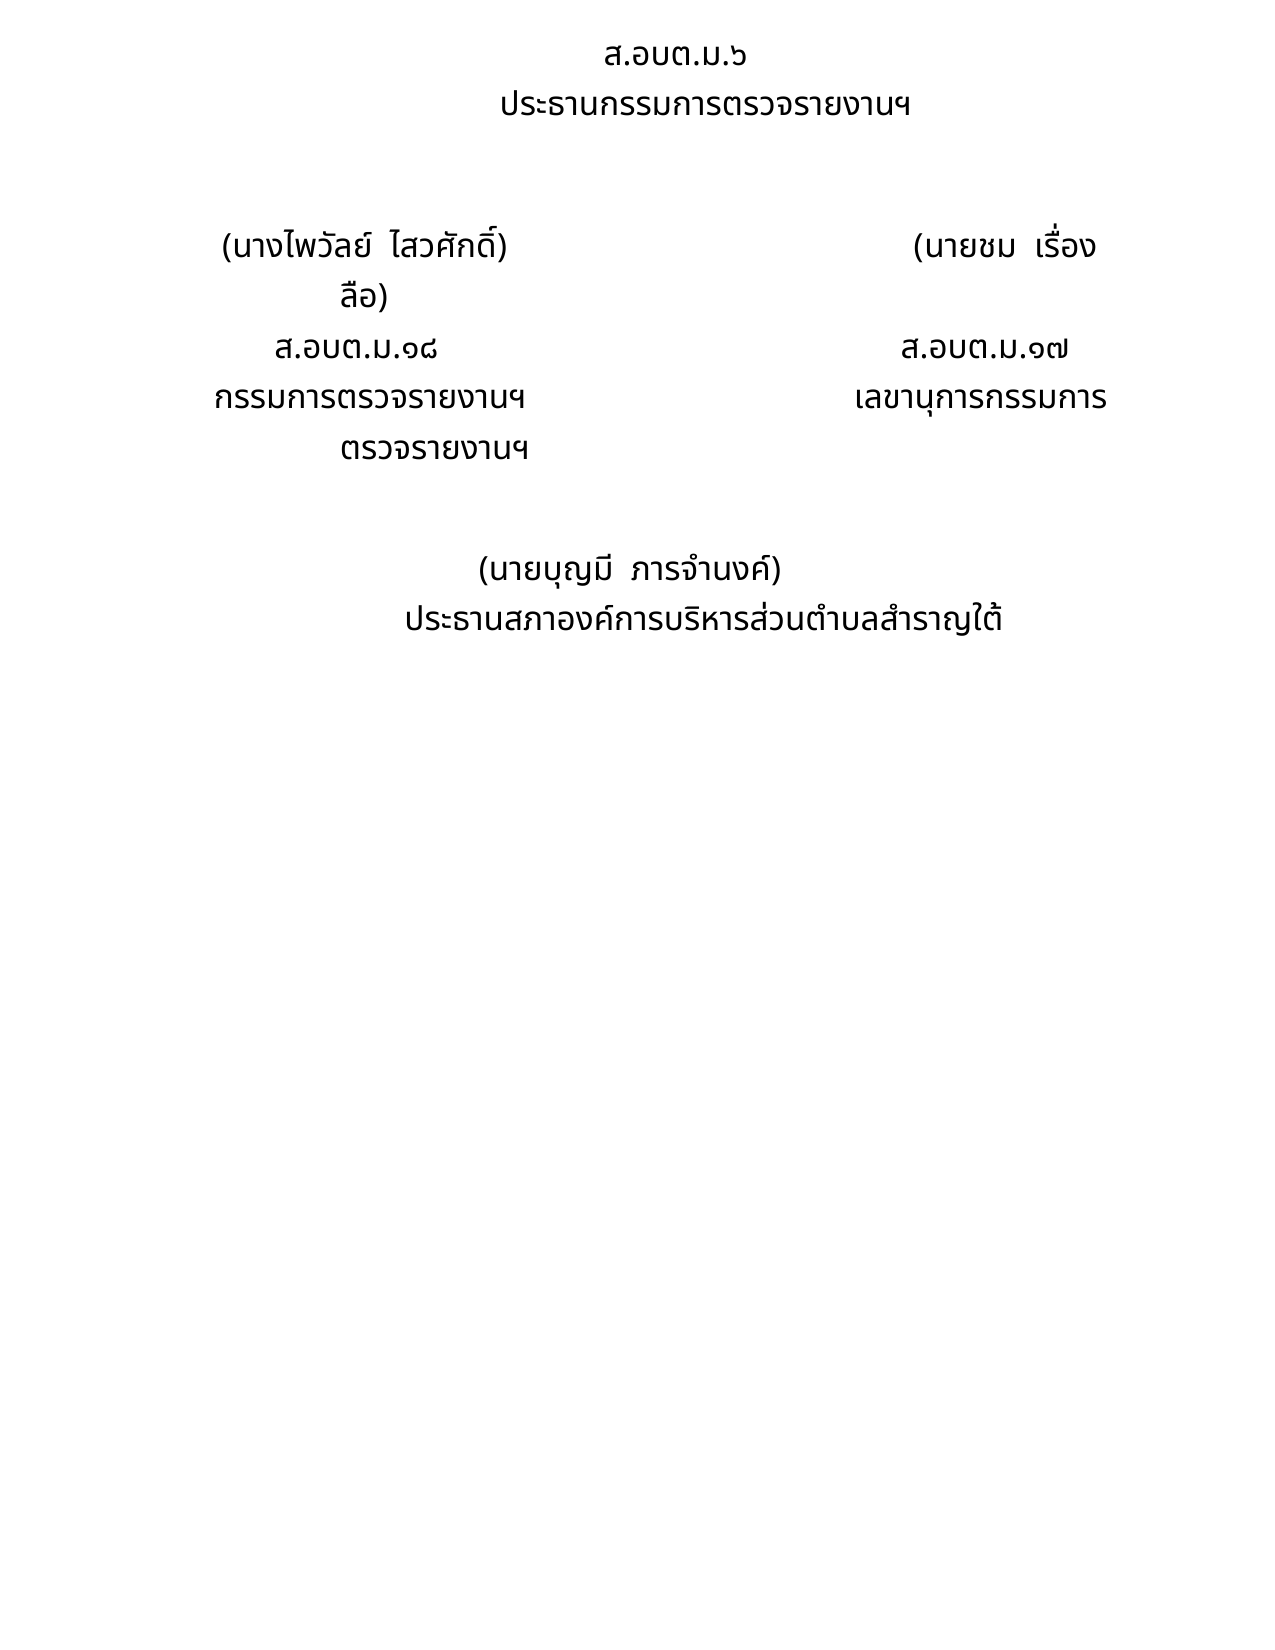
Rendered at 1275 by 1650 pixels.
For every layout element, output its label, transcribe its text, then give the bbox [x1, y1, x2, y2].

text (นางไพวัลย์ ไสวศักดิ์) (นายชม เรื่องลือ) [118, 221, 1125, 323]
text ประธานสภาองค์การบริหารส่วนตำบลสำราญใต้ [118, 595, 1125, 646]
text ประธานกรรมการตรวจรายงานฯ [118, 80, 1125, 131]
text ส.อบต.ม.๑๘ ส.อบต.ม.๑๗ [118, 323, 1125, 373]
text (นายบุญมี ภารจำนงค์) [118, 544, 1125, 595]
text กรรมการตรวจรายงานฯ เลขานุการกรรมการตรวจรายงานฯ [118, 373, 1125, 474]
text ส.อบต.ม.๖ [118, 29, 1125, 80]
